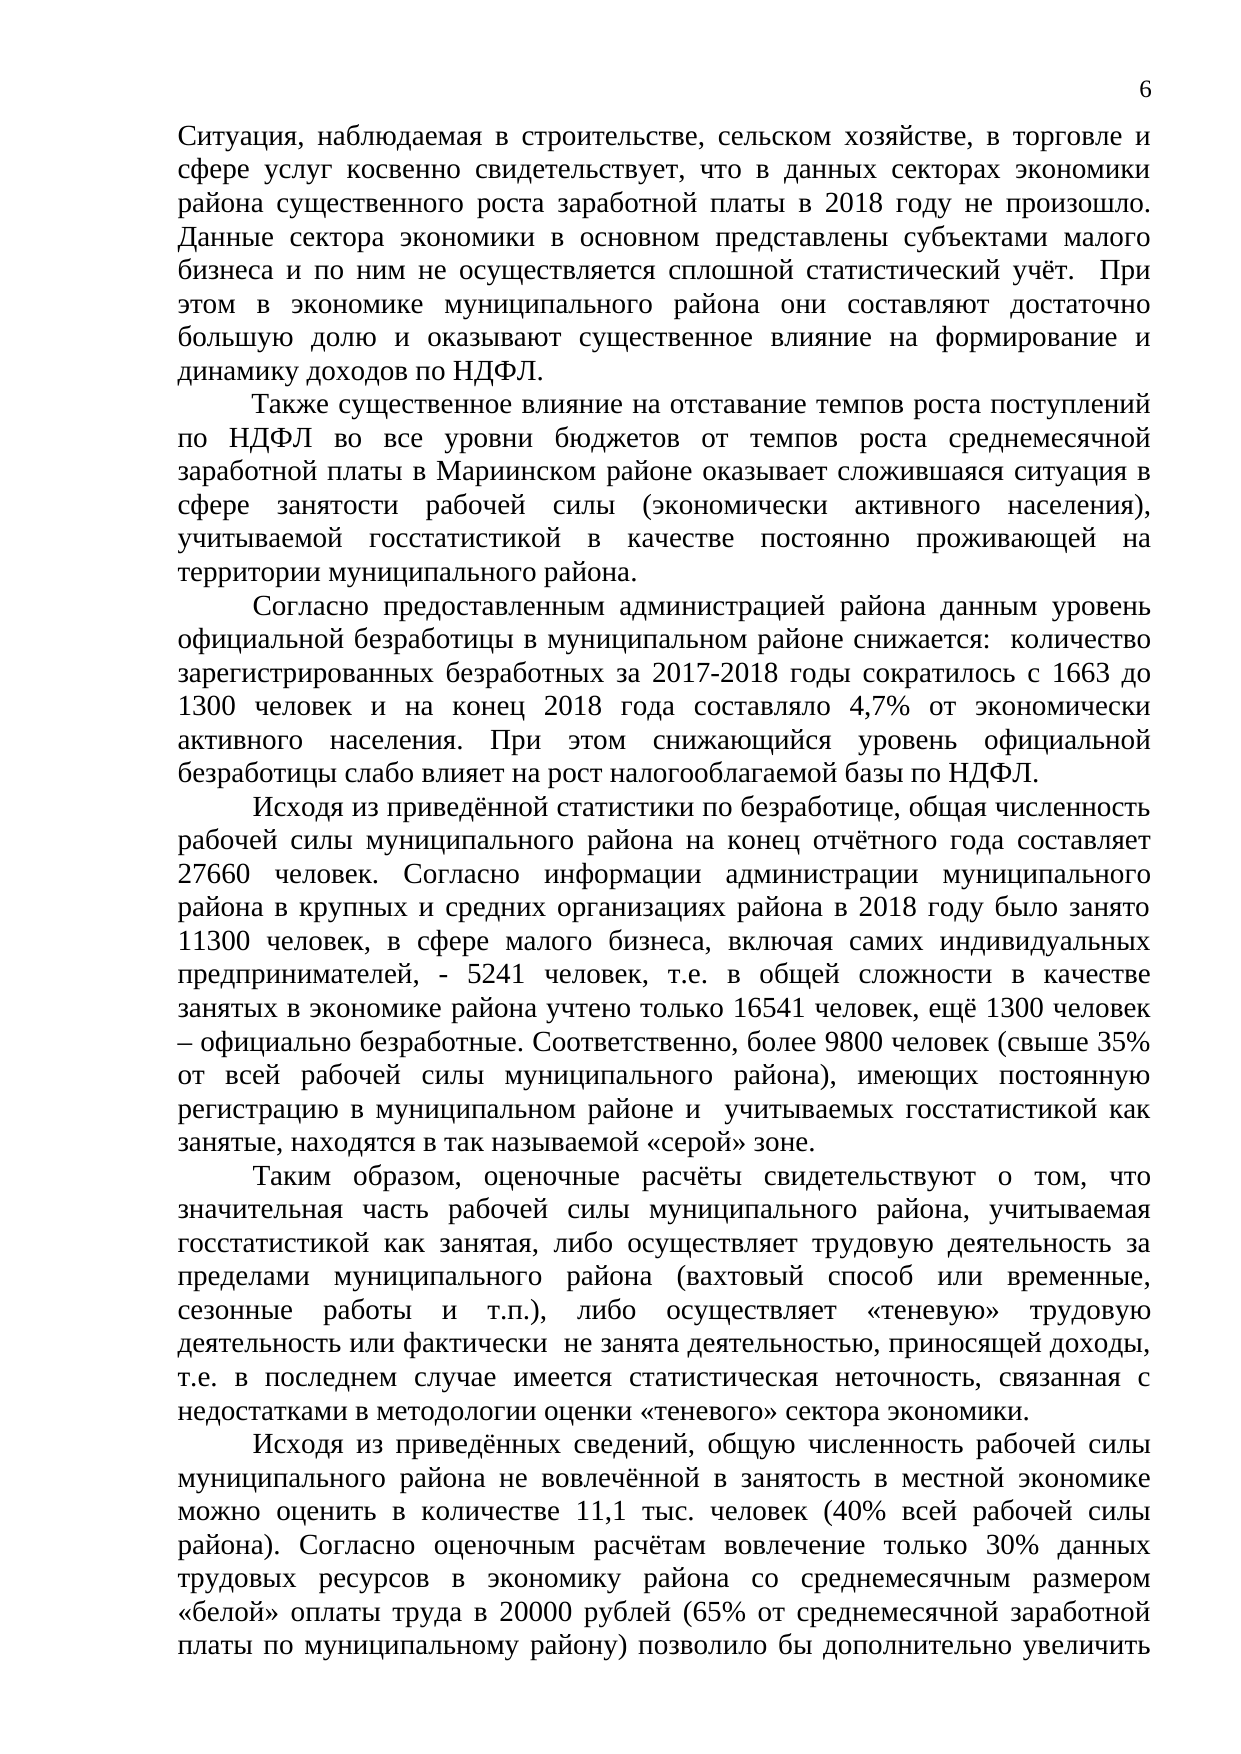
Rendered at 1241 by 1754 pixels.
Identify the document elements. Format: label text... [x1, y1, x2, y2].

text Исходя из приведённой статистики по безработице, общая численность рабочей силы муниципального района на конец отчётного года составляет 27660 человек. Согласно информации администрации муниципального района в крупных и средних организациях района в 2018 году было занято 11300 человек, в сфере малого бизнеса, включая самих индивидуальных предпринимателей, - 5241 человек, т.е. в общей сложности в качестве занятых в экономике района учтено только 16541 человек, ещё 1300 человек – официально безработные. Соответственно, более 9800 человек (свыше 35% от всей рабочей силы муниципального района), имеющих постоянную регистрацию в муниципальном районе и учитываемых госстатистикой как занятые, находятся в так называемой «серой» зоне. [177, 789, 1152, 1158]
text Также существенное влияние на отставание темпов роста поступлений по НДФЛ во все уровни бюджетов от темпов роста среднемесячной заработной платы в Мариинском районе оказывает сложившаяся ситуация в сфере занятости рабочей силы (экономически активного населения), учитываемой госстатистикой в качестве постоянно проживающей на территории муниципального района. [177, 386, 1152, 588]
text Таким образом, оценочные расчёты свидетельствуют о том, что значительная часть рабочей силы муниципального района, учитываемая госстатистикой как занятая, либо осуществляет трудовую деятельность за пределами муниципального района (вахтовый способ или временные, сезонные работы и т.п.), либо осуществляет «теневую» трудовую деятельность или фактически не занята деятельностью, приносящей доходы, т.е. в последнем случае имеется статистическая неточность, связанная с недостатками в методологии оценки «теневого» сектора экономики. [177, 1158, 1152, 1426]
text Согласно предоставленным администрацией района данным уровень официальной безработицы в муниципальном районе снижается: количество зарегистрированных безработных за 2017-2018 годы сократилось с 1663 до 1300 человек и на конец 2018 года составляло 4,7% от экономически активного населения. При этом снижающийся уровень официальной безработицы слабо влияет на рост налогооблагаемой базы по НДФЛ. [177, 588, 1152, 789]
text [177, 1426, 1152, 1661]
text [177, 118, 1152, 386]
